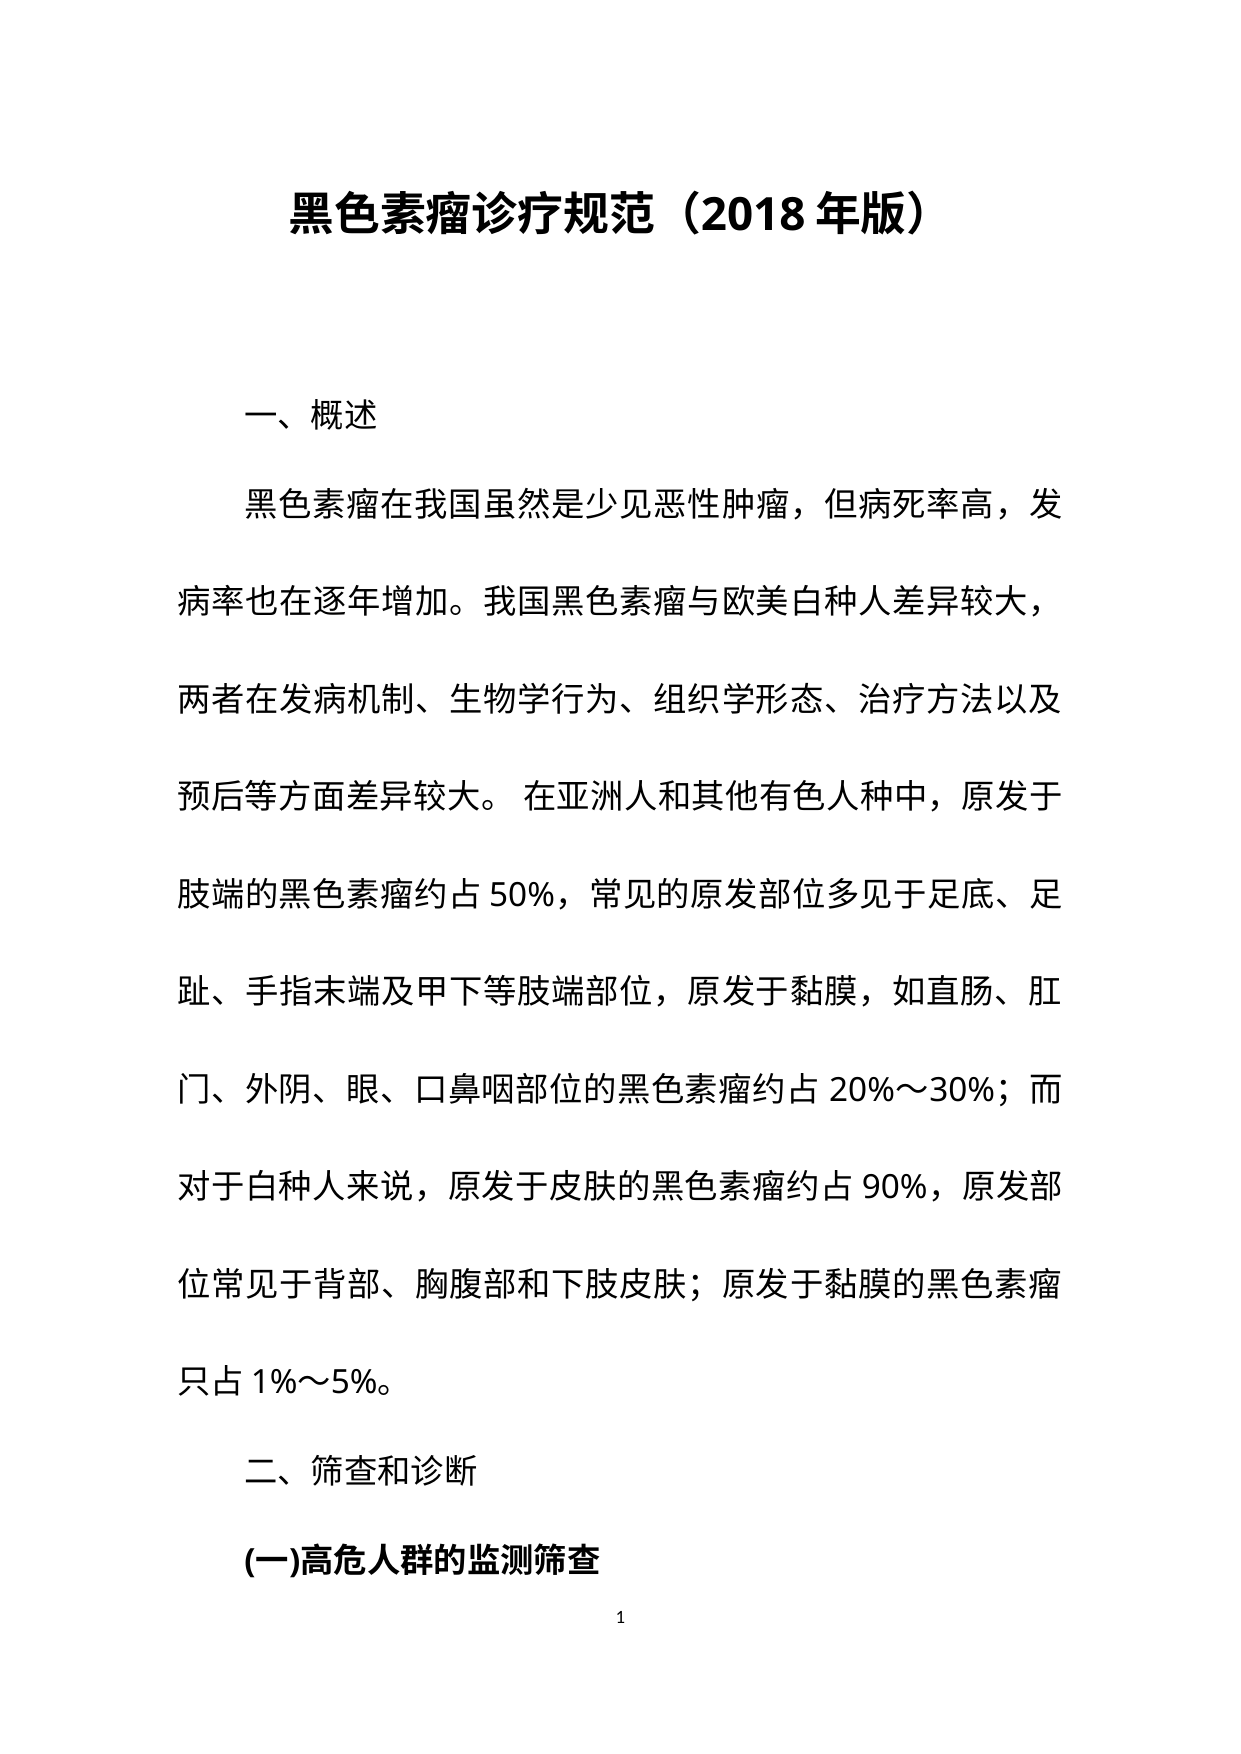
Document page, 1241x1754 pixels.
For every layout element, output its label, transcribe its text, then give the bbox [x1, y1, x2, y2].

text 黑色素瘤在我国虽然是少见恶性肿瘤，但病死率高，发病率也在逐年增加。我国黑色素瘤与欧美白种人差异较大，两者在发病机制、生物学行为、组织学形态、治疗方法以及预后等方面差异较大。 在亚洲人和其他有色人种中，原发于肢端的黑色素瘤约占50%，常见的原发部位多见于足底、足趾、手指末端及甲下等肢端部位，原发于黏膜，如直肠、肛门、外阴、眼、口鼻咽部位的黑色素瘤约占20%～30%；而对于白种人来说，原发于皮肤的黑色素瘤约占90%，原发部位常见于背部、胸腹部和下肢皮肤；原发于黏膜的黑色素瘤只占1%～5%。 [177, 469, 1063, 1412]
text 二、筛查和诊断 [177, 1436, 1063, 1501]
text (一)高危人群的监测筛查 [177, 1525, 1063, 1590]
text 黑色素瘤诊疗规范（2018年版） [177, 162, 1063, 259]
text 一、概述 [177, 380, 1063, 445]
